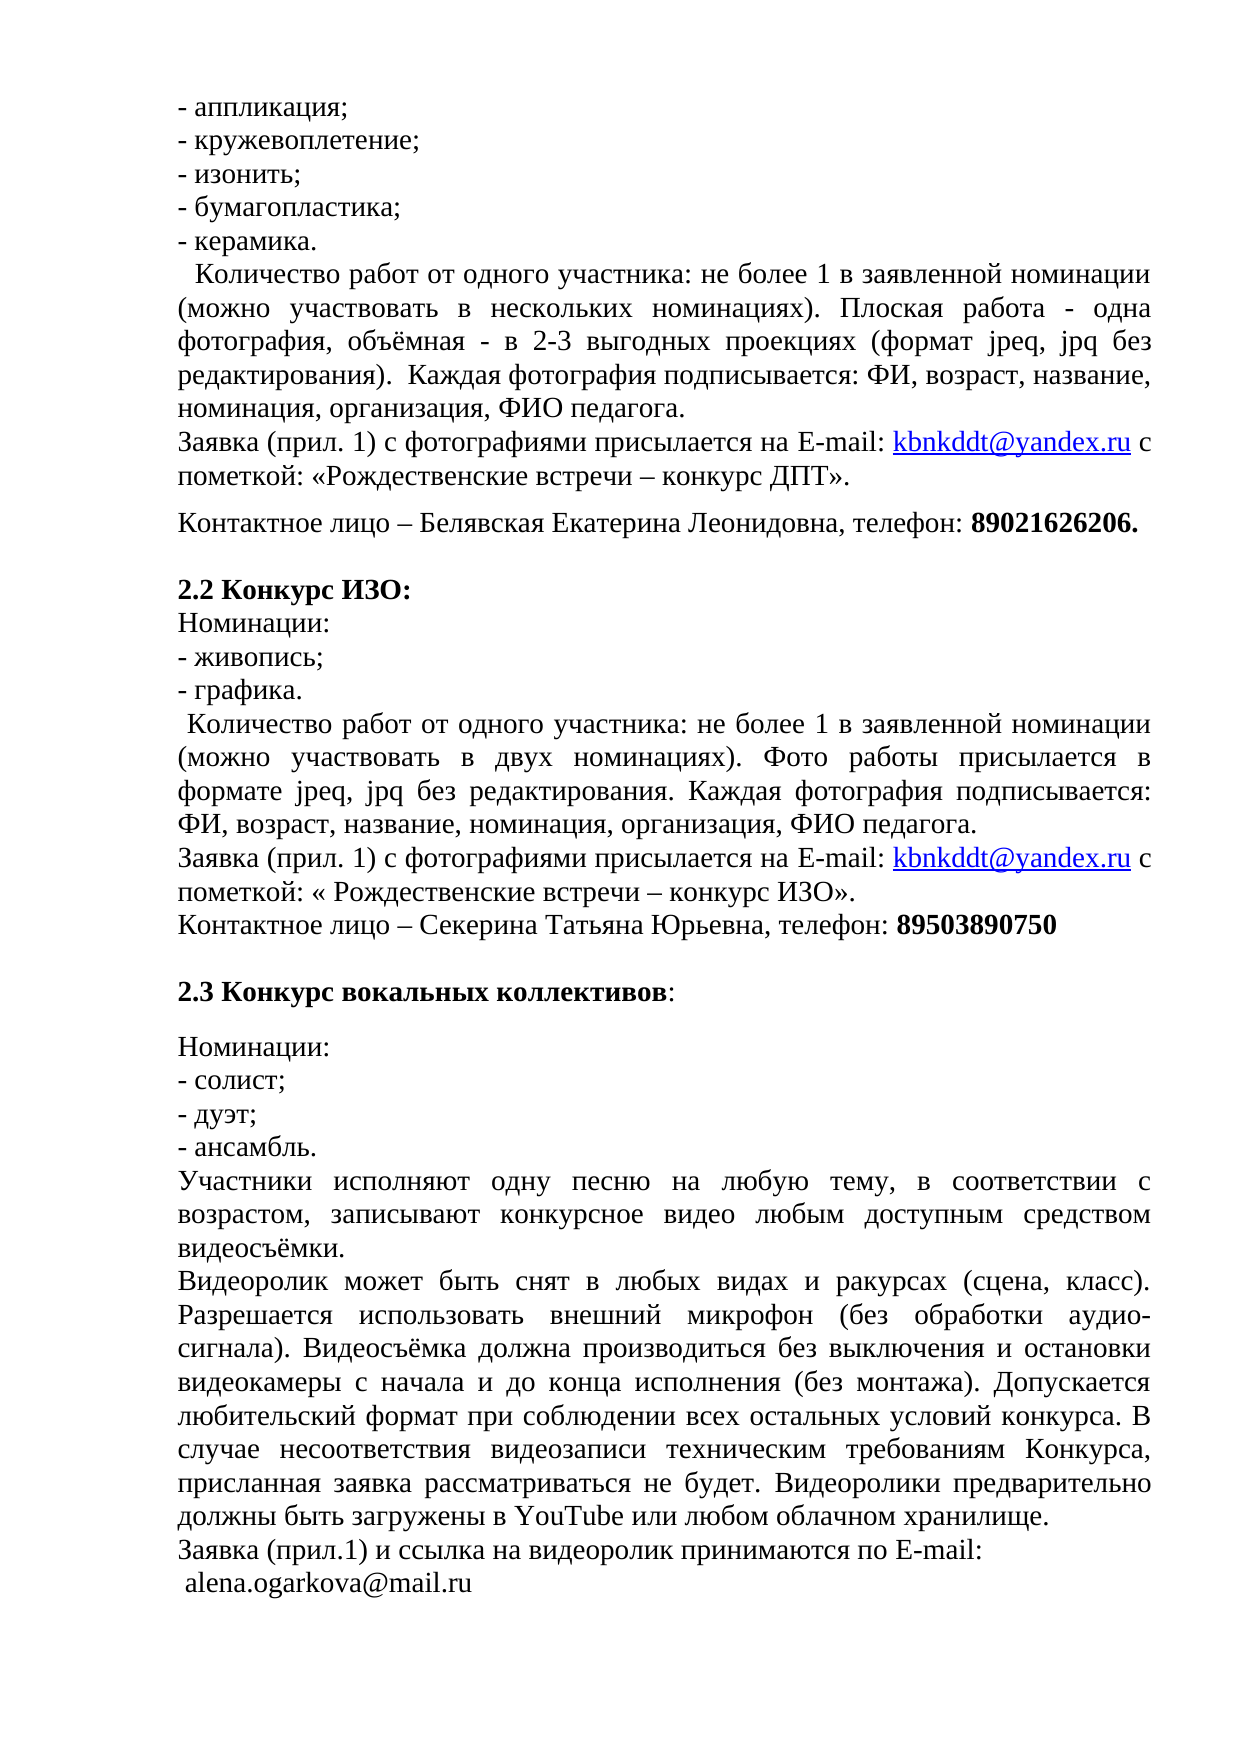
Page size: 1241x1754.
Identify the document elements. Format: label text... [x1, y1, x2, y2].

list - кружевоплетение; [177, 122, 1152, 156]
list Заявка (прил. 1) с фотографиями присылается на E-mail: kbnkddt@yandex.ru с пометкой: «Рождественские встречи – конкурс ДПТ». [177, 424, 1152, 491]
text Номинации: [177, 1029, 1152, 1062]
list 2.3 Конкурс вокальных коллективов: [177, 974, 1152, 1008]
list - изонить; [177, 156, 1152, 189]
list Количество работ от одного участника: не более 1 в заявленной номинации (можно участвовать в двух номинациях). Фото работы присылается в формате jpeq, jpq без редактирования. Каждая фотография подписывается: ФИ, возраст, название, номинация, организация, ФИО педагога. [177, 706, 1152, 840]
text Видеоролик может быть снят в любых видах и ракурсах (сцена, класс). Разрешается использовать внешний микрофон (без обработки аудио-сигнала). Видеосъёмка должна производиться без выключения и остановки видеокамеры с начала и до конца исполнения (без монтажа). Допускается любительский формат при соблюдении всех остальных условий конкурса. В случае несоответствия видеозаписи техническим требованиям Конкурса, присланная заявка рассматриваться не будет. Видеоролики предварительно должны быть загружены в YouTube или любом облачном хранилище. [177, 1263, 1152, 1532]
list - ансамбль. [177, 1129, 1152, 1163]
list Контактное лицо – Секерина Татьяна Юрьевна, телефон: 89503890750 [177, 907, 1152, 941]
list - графика. [177, 672, 1152, 706]
list 2.2 Конкурс ИЗО: [177, 572, 1152, 605]
list Заявка (прил. 1) с фотографиями присылается на E-mail: kbnkddt@yandex.ru с пометкой: « Рождественские встречи – конкурс ИЗО». [177, 840, 1152, 907]
text alena.ogarkova@mail.ru [177, 1565, 1152, 1599]
list Количество работ от одного участника: не более 1 в заявленной номинации (можно участвовать в нескольких номинациях). Плоская работа - одна фотография, объёмная - в 2-3 выгодных проекциях (формат jpeq, jpq без редактирования). Каждая фотография подписывается: ФИ, возраст, название, номинация, организация, ФИО педагога. [177, 256, 1152, 424]
text Контактное лицо – Белявская Екатерина Леонидовна, телефон: 89021626206. [177, 505, 1152, 538]
list Номинации: [177, 605, 1152, 639]
list - бумагопластика; [177, 189, 1152, 223]
list - дуэт; [177, 1096, 1152, 1129]
list - солист; [177, 1062, 1152, 1096]
list - живопись; [177, 639, 1152, 672]
list - аппликация; [177, 89, 1152, 122]
text Заявка (прил.1) и ссылка на видеоролик принимаются по E-mail: [177, 1532, 1152, 1565]
list - керамика. [177, 223, 1152, 256]
text Участники исполняют одну песню на любую тему, в соответствии с возрастом, записывают конкурсное видео любым доступным средством видеосъёмки. [177, 1163, 1152, 1263]
